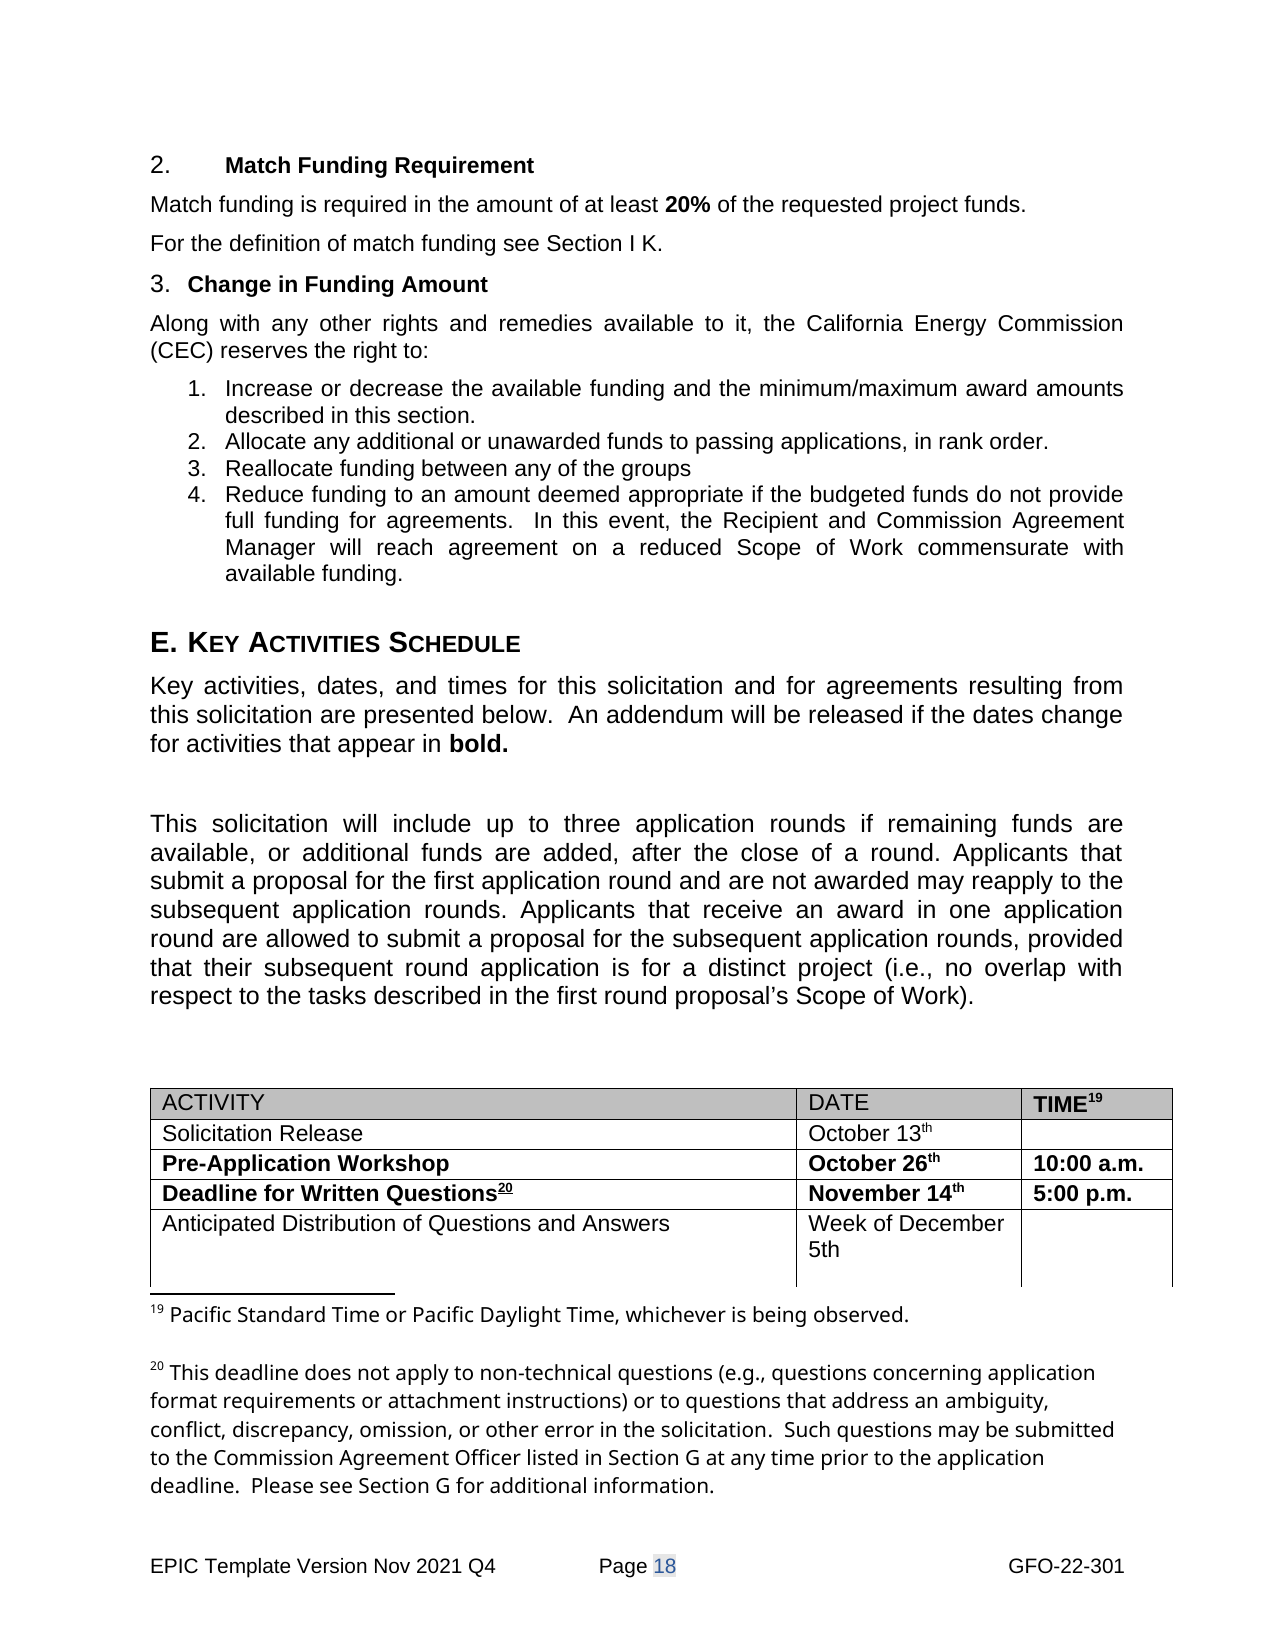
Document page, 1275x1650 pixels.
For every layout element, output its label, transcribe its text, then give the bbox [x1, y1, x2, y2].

table_cell Solicitation Release [151, 1120, 796, 1149]
text Along with any other rights and remedies available to it, the California Energy Commission (CEC) reserves the right to: [150, 310, 1125, 363]
table_cell Pre-Application Workshop [151, 1150, 796, 1179]
table_cell November 14th [797, 1180, 1021, 1209]
table_cell [1022, 1120, 1172, 1149]
list Increase or decrease the available funding and the minimum/maximum award amounts described in this section. [187, 375, 1125, 428]
text For the definition of match funding see Section I K. [150, 230, 1125, 256]
table_header TIME [1022, 1089, 1172, 1119]
list Reallocate funding between any of the groups [187, 454, 1125, 481]
text Key activities, dates, and times for this solicitation and for agreements resulting from this solicitation are presented below. An addendum will be released if the dates change for activities that appear in bold. [150, 671, 1125, 757]
text Match funding is required in the amount of at least 20% of the requested project funds. [150, 191, 1125, 218]
table_cell Anticipated Distribution of Questions and Answers [151, 1210, 796, 1287]
table_cell [1022, 1210, 1172, 1287]
list Match Funding Requirement [150, 150, 1125, 179]
table_cell Deadline for Written Questions [151, 1180, 796, 1209]
table_cell 10:00 a.m. [1022, 1150, 1172, 1179]
text This solicitation will include up to three application rounds if remaining funds are available, or additional funds are added, after the close of a round. Applicants that submit a proposal for the first application round and are not awarded may reapply to the subsequent application rounds. Applicants that receive an award in one application round are allowed to submit a proposal for the subsequent application rounds, provided that their subsequent round application is for a distinct project (i.e., no overlap with respect to the tasks described in the first round proposal’s Scope of Work). [150, 809, 1125, 1010]
list Allocate any additional or unawarded funds to passing applications, in rank order. [187, 428, 1125, 454]
list Change in Funding Amount [150, 269, 1125, 298]
table_cell Week of December 5th [797, 1210, 1021, 1287]
list Reduce funding to an amount deemed appropriate if the budgeted funds do not provide full funding for agreements. In this event, the Recipient and Commission Agreement Manager will reach agreement on a reduced Scope of Work commensurate with available funding. [187, 481, 1125, 586]
table_cell October 26th [797, 1150, 1021, 1179]
subtitle Key Activities Schedule [150, 625, 1125, 659]
table_cell October 13th [797, 1120, 1021, 1149]
table_header DATE [797, 1089, 1021, 1119]
table_header ACTIVITY [151, 1089, 796, 1119]
table_cell 5:00 p.m. [1022, 1180, 1172, 1209]
